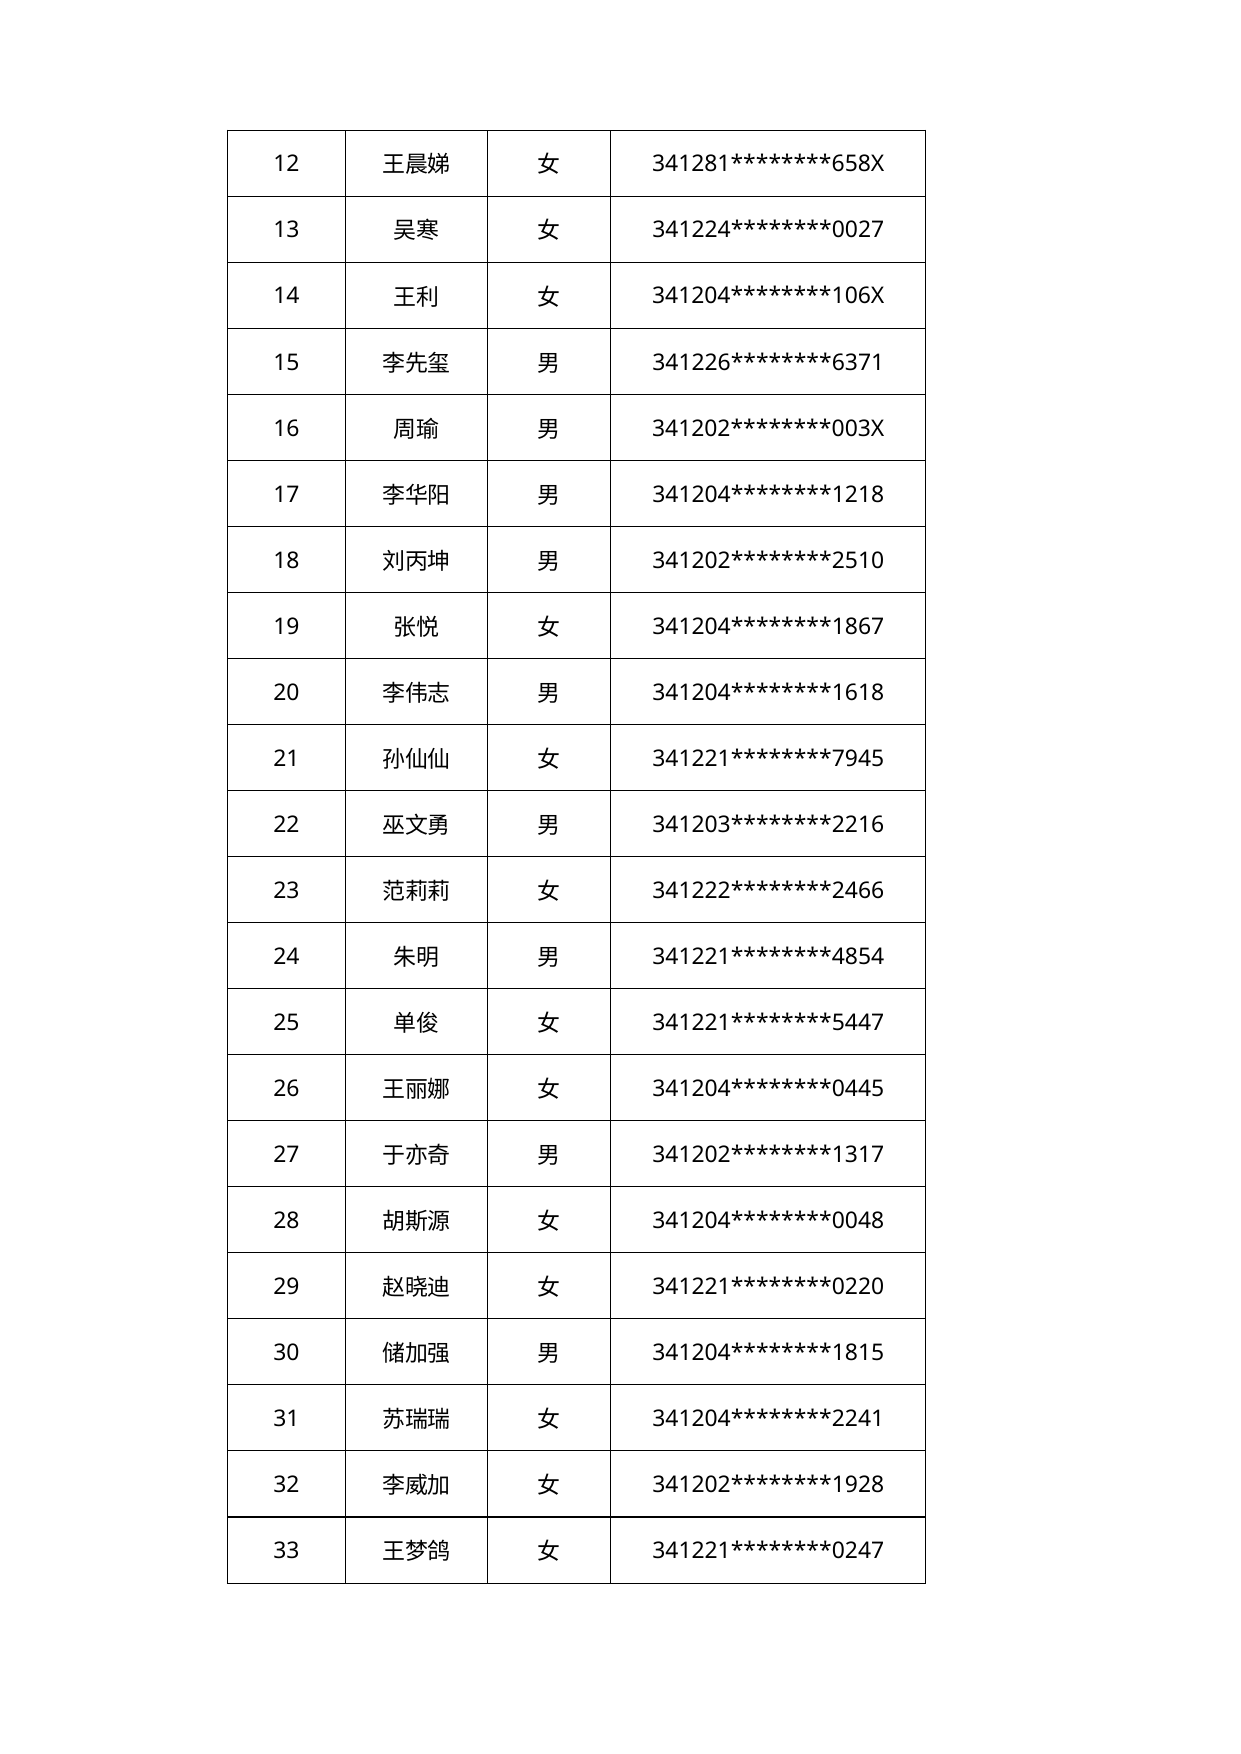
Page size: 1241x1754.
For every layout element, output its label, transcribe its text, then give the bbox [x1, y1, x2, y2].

table_cell 341203********2216 [611, 791, 925, 856]
table_cell 341204********2241 [611, 1385, 925, 1450]
table_cell 男 [488, 395, 610, 460]
table_cell 女 [488, 1385, 610, 1450]
table_cell 男 [488, 329, 610, 394]
table_cell 18 [228, 527, 345, 592]
table_cell 王梦鸽 [346, 1518, 487, 1582]
table_cell 女 [488, 1253, 610, 1318]
table_cell 女 [488, 1187, 610, 1252]
table_cell 男 [488, 1121, 610, 1186]
table_cell 341204********1618 [611, 659, 925, 724]
table_cell 26 [228, 1055, 345, 1120]
table_cell 范莉莉 [346, 857, 487, 922]
table_cell 341224********0027 [611, 197, 925, 262]
table_cell 女 [488, 593, 610, 658]
table_cell 女 [488, 857, 610, 922]
table_cell 女 [488, 263, 610, 328]
table_cell 储加强 [346, 1319, 487, 1384]
table_cell 341202********1928 [611, 1451, 925, 1516]
table_cell 341221********0220 [611, 1253, 925, 1318]
table_cell 16 [228, 395, 345, 460]
table_cell 张悦 [346, 593, 487, 658]
table_cell 341281********658X [611, 131, 925, 196]
table_cell 李先玺 [346, 329, 487, 394]
table_cell 王晨娣 [346, 131, 487, 196]
table_cell 女 [488, 725, 610, 790]
table_cell 12 [228, 131, 345, 196]
table_cell 341221********7945 [611, 725, 925, 790]
table_cell 341204********0048 [611, 1187, 925, 1252]
table_cell 341204********1815 [611, 1319, 925, 1384]
table_cell 男 [488, 461, 610, 526]
table_cell 341204********0445 [611, 1055, 925, 1120]
table_cell 朱明 [346, 923, 487, 988]
table_cell 23 [228, 857, 345, 922]
table_cell 24 [228, 923, 345, 988]
table_cell 29 [228, 1253, 345, 1318]
table_cell 王利 [346, 263, 487, 328]
table_cell 341202********1317 [611, 1121, 925, 1186]
table_cell 341204********1218 [611, 461, 925, 526]
table_cell 男 [488, 659, 610, 724]
table_cell 31 [228, 1385, 345, 1450]
table_cell 男 [488, 1319, 610, 1384]
table_cell 25 [228, 989, 345, 1054]
table_cell 341202********003X [611, 395, 925, 460]
table_cell 巫文勇 [346, 791, 487, 856]
table_cell 30 [228, 1319, 345, 1384]
table_cell 女 [488, 989, 610, 1054]
table_cell 单俊 [346, 989, 487, 1054]
table_cell 32 [228, 1451, 345, 1516]
table_cell 22 [228, 791, 345, 856]
table_cell 男 [488, 791, 610, 856]
table_cell 341204********1867 [611, 593, 925, 658]
table_cell 女 [488, 197, 610, 262]
table_cell 男 [488, 527, 610, 592]
table_cell 苏瑞瑞 [346, 1385, 487, 1450]
table_cell 13 [228, 197, 345, 262]
table_cell 27 [228, 1121, 345, 1186]
table_cell 赵晓迪 [346, 1253, 487, 1318]
table_cell 17 [228, 461, 345, 526]
table_cell 女 [488, 131, 610, 196]
table_cell 341226********6371 [611, 329, 925, 394]
table_cell 20 [228, 659, 345, 724]
table_cell 341202********2510 [611, 527, 925, 592]
table_cell 19 [228, 593, 345, 658]
table_cell 刘丙坤 [346, 527, 487, 592]
table_cell 吴寒 [346, 197, 487, 262]
table_cell 341204********106X [611, 263, 925, 328]
table_cell 女 [488, 1451, 610, 1516]
table_cell 341222********2466 [611, 857, 925, 922]
table_cell 周瑜 [346, 395, 487, 460]
table_cell 孙仙仙 [346, 725, 487, 790]
table_cell 341221********5447 [611, 989, 925, 1054]
table_cell 14 [228, 263, 345, 328]
table_cell 女 [488, 1055, 610, 1120]
table_cell 21 [228, 725, 345, 790]
table_cell 李华阳 [346, 461, 487, 526]
table_cell 李威加 [346, 1451, 487, 1516]
table_cell 341221********4854 [611, 923, 925, 988]
table_cell 于亦奇 [346, 1121, 487, 1186]
table_cell 33 [228, 1518, 345, 1582]
table_cell 胡斯源 [346, 1187, 487, 1252]
table_cell 男 [488, 923, 610, 988]
table_cell 28 [228, 1187, 345, 1252]
table_cell 李伟志 [346, 659, 487, 724]
table_cell 15 [228, 329, 345, 394]
table_cell 王丽娜 [346, 1055, 487, 1120]
table_cell 女 [488, 1518, 610, 1582]
table_cell 341221********0247 [611, 1518, 925, 1582]
